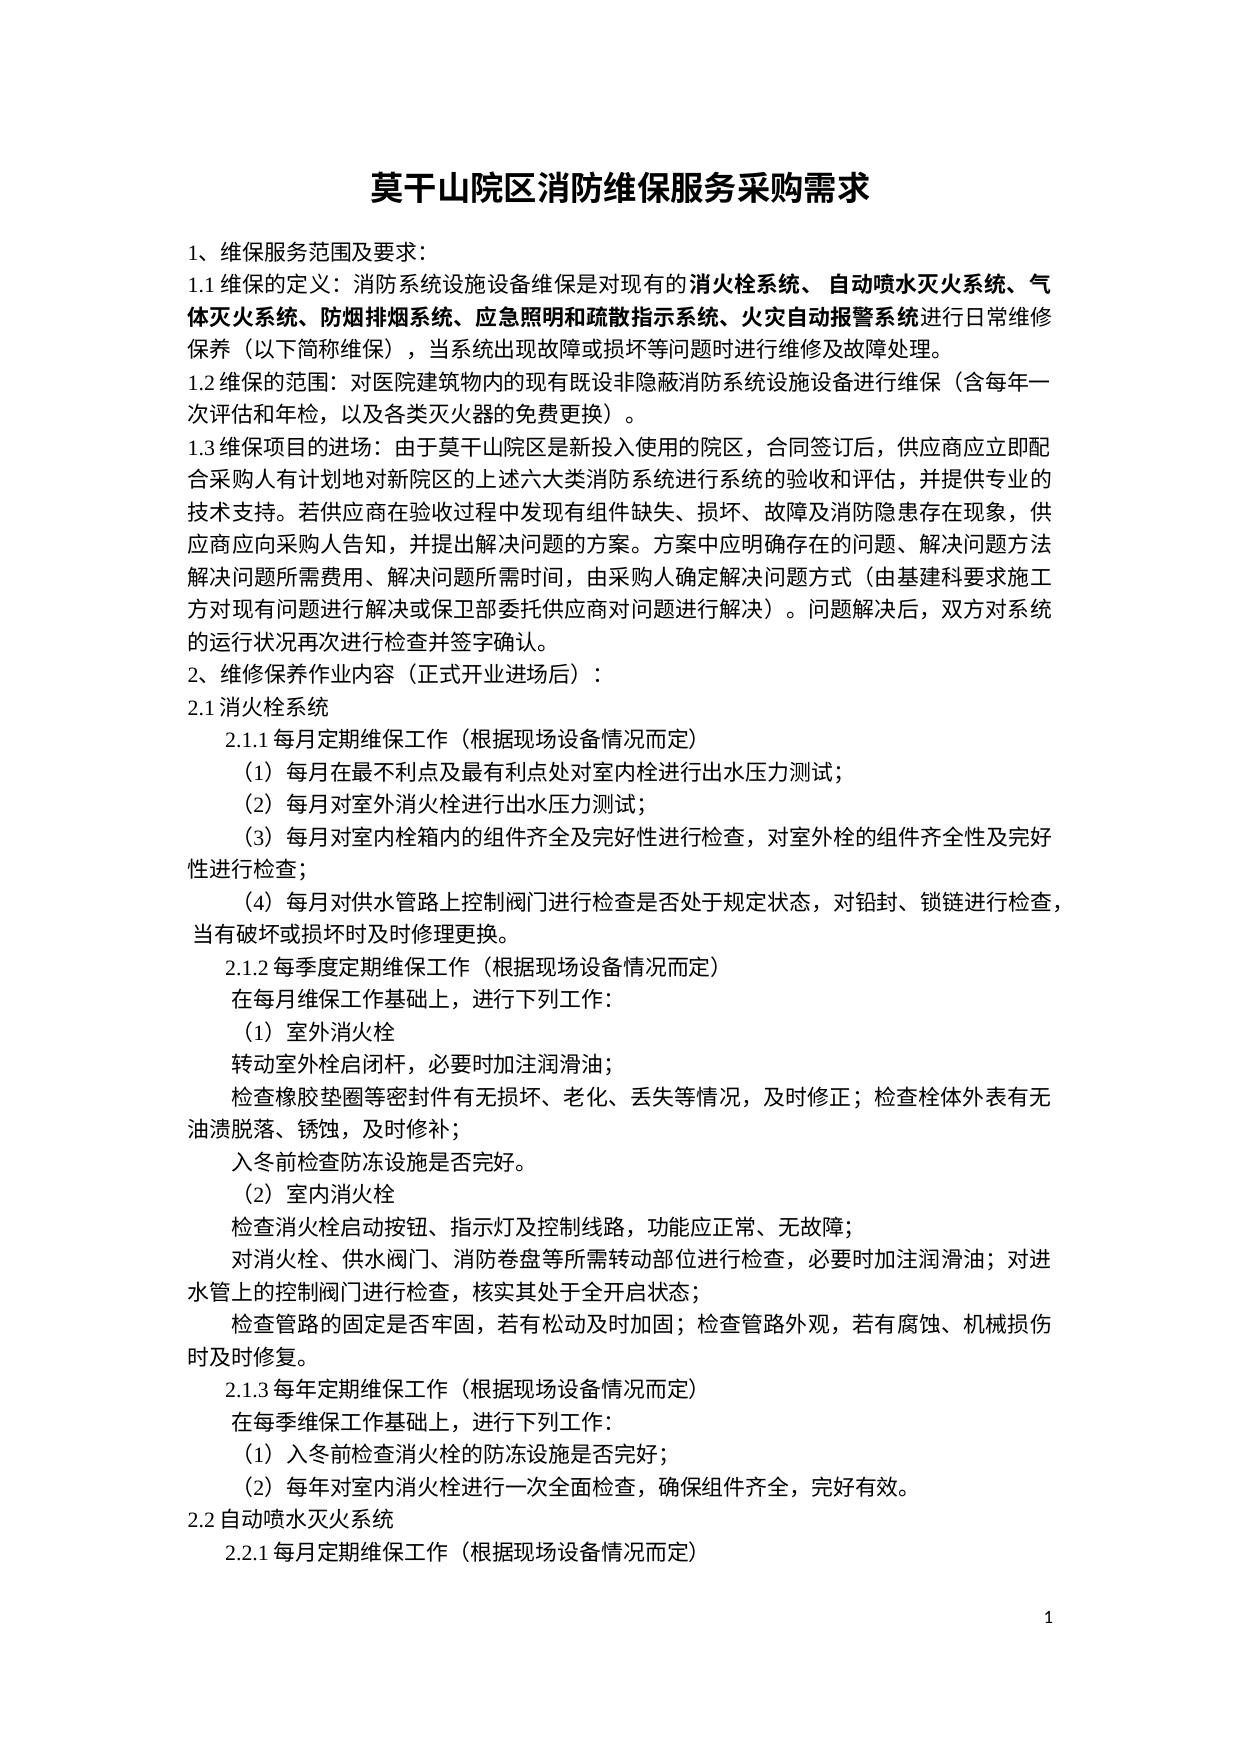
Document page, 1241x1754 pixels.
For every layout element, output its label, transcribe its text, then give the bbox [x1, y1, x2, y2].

text 1.3维保项目的进场：由于莫干山院区是新投入使用的院区，合同签订后，供应商应立即配合采购人有计划地对新院区的上述六大类消防系统进行系统的验收和评估，并提供专业的技术支持。若供应商在验收过程中发现有组件缺失、损坏、故障及消防隐患存在现象，供应商应向采购人告知，并提出解决问题的方案。方案中应明确存在的问题、解决问题方法、解决问题所需费用、解决问题所需时间，由采购人确定解决问题方式（由基建科要求施工方对现有问题进行解决或保卫部委托供应商对问题进行解决）。问题解决后，双方对系统的运行状况再次进行检查并签字确认。 [187, 429, 1053, 657]
text 2、维修保养作业内容（正式开业进场后）： [187, 657, 1053, 689]
text （2）每月对室外消火栓进行出水压力测试； [187, 787, 1053, 819]
text 1、维保服务范围及要求： [187, 234, 1053, 267]
text （1）每月在最不利点及最有利点处对室内栓进行出水压力测试； [187, 754, 1053, 787]
text （3）每月对室内栓箱内的组件齐全及完好性进行检查，对室外栓的组件齐全性及完好 性进行检查； [187, 819, 1053, 884]
list 2.2.1每月定期维保工作（根据现场设备情况而定） [225, 1534, 1053, 1567]
text 检查管路的固定是否牢固，若有松动及时加固；检查管路外观，若有腐蚀、机械损伤时及时修复。 [187, 1307, 1053, 1372]
text （1）入冬前检查消火栓的防冻设施是否完好； [187, 1437, 1053, 1469]
text 转动室外栓启闭杆，必要时加注润滑油； [187, 1047, 1053, 1079]
text 入冬前检查防冻设施是否完好。 [187, 1144, 1053, 1177]
text 在每季维保工作基础上，进行下列工作： [187, 1404, 1053, 1437]
text （2）每年对室内消火栓进行一次全面检查，确保组件齐全，完好有效。 [187, 1469, 1053, 1502]
text 1.2维保的范围：对医院建筑物内的现有既设非隐蔽消防系统设施设备进行维保（含每年一次评估和年检，以及各类灭火器的免费更换）。 [187, 364, 1053, 429]
text 检查橡胶垫圈等密封件有无损坏、老化、丢失等情况，及时修正；检查栓体外表有无油溃脱落、锈蚀，及时修补； [187, 1079, 1053, 1144]
text 检查消火栓启动按钮、指示灯及控制线路，功能应正常、无故障； [187, 1209, 1053, 1242]
list 2.1.3每年定期维保工作（根据现场设备情况而定） [225, 1372, 1053, 1404]
text 在每月维保工作基础上，进行下列工作： [187, 982, 1053, 1014]
text 对消火栓、供水阀门、消防卷盘等所需转动部位进行检查，必要时加注润滑油；对进水管上的控制阀门进行检查，核实其处于全开启状态； [187, 1242, 1053, 1307]
text 1.1维保的定义：消防系统设施设备维保是对现有的消火栓系统、 自动喷水灭火系统、气体灭火系统、防烟排烟系统、应急照明和疏散指示系统、火灾自动报警系统进行日常维修保养（以下简称维保），当系统出现故障或损坏等问题时进行维修及故障处理。 [187, 267, 1053, 364]
text （1）室外消火栓 [187, 1014, 1053, 1047]
subtitle 莫干山院区消防维保服务采购需求 [187, 162, 1053, 210]
text 2.1消火栓系统 [187, 689, 1053, 722]
text （4）每月对供水管路上控制阀门进行检查是否处于规定状态，对铅封、锁链进行检查， 当有破坏或损坏时及时修理更换。 [187, 884, 1053, 949]
list 2.1.2每季度定期维保工作（根据现场设备情况而定） [225, 949, 1053, 982]
list 2.1.1每月定期维保工作（根据现场设备情况而定） [225, 722, 1053, 754]
text （2）室内消火栓 [187, 1177, 1053, 1209]
text 2.2自动喷水灭火系统 [187, 1502, 1053, 1534]
